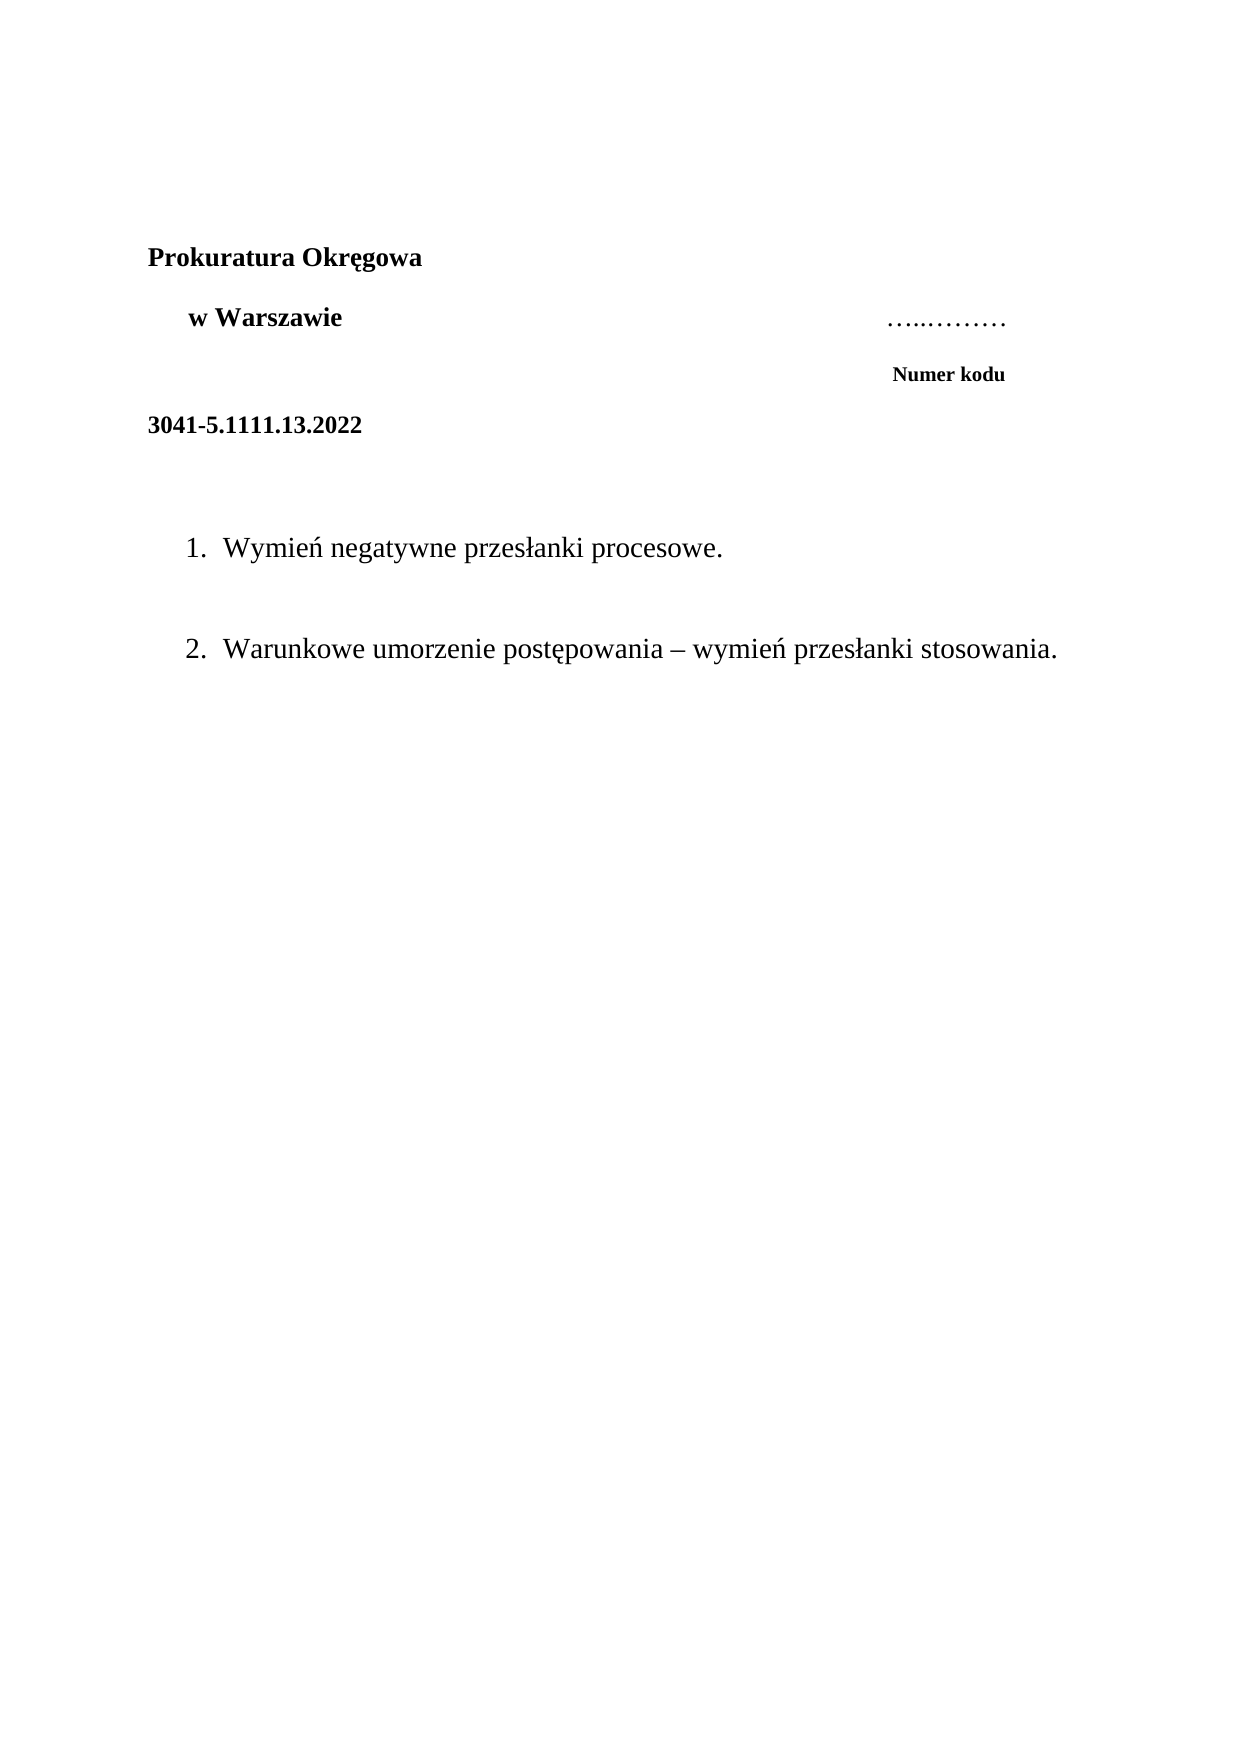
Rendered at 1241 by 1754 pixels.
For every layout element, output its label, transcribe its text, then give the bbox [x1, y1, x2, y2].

list Wymień negatywne przesłanki procesowe. [185, 530, 1093, 564]
text w Warszawie …..……… [148, 301, 1093, 332]
list Warunkowe umorzenie postępowania – wymień przesłanki stosowania. [185, 631, 1093, 664]
text 3041-5.1111.13.2022 [148, 410, 1093, 438]
text Prokuratura Okręgowa [148, 241, 1093, 272]
text Numer kodu [148, 362, 1093, 386]
